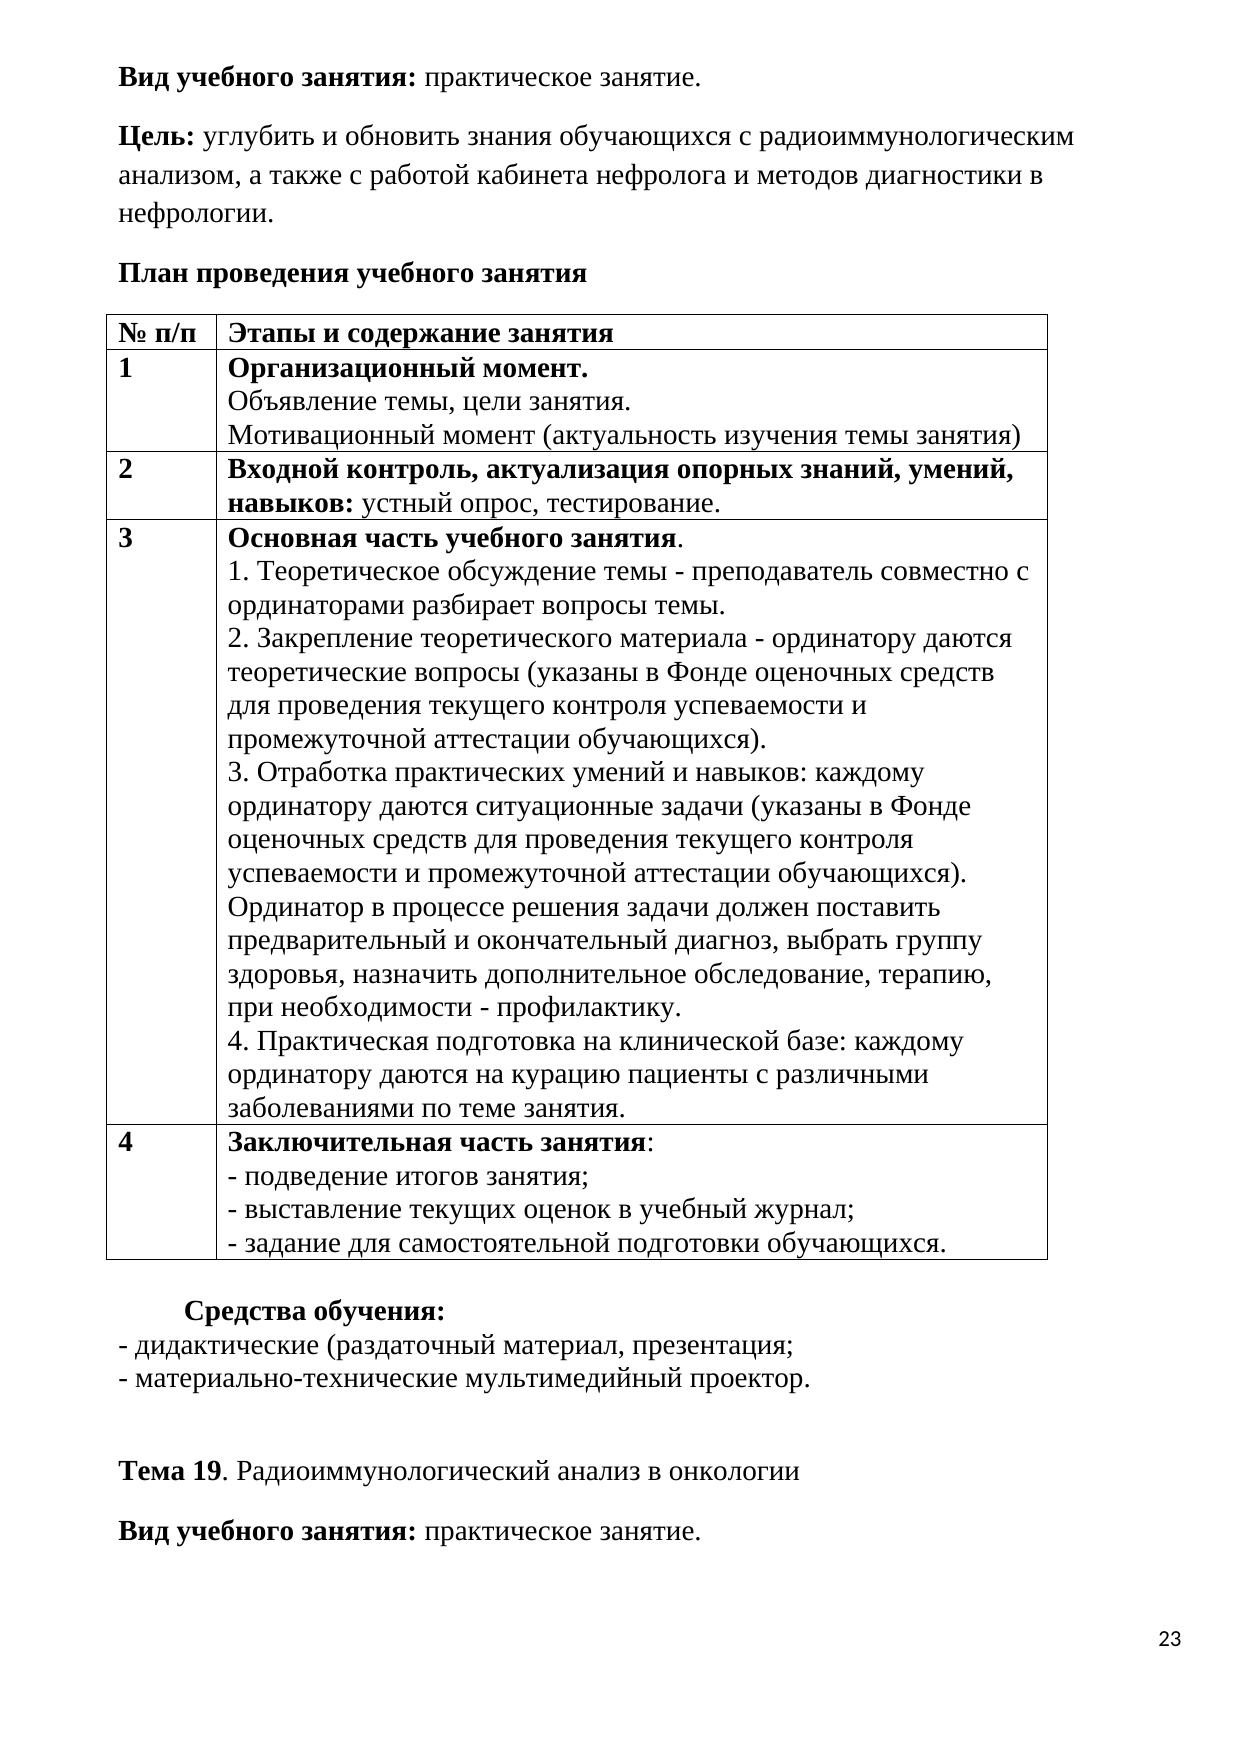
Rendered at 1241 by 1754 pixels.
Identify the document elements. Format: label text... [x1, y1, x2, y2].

table_cell 4 [107, 1125, 216, 1259]
table_cell 2 [107, 452, 216, 519]
table_cell 3 [107, 520, 216, 1123]
text Вид учебного занятия: практическое занятие. [118, 1513, 1181, 1546]
text - дидактические (раздаточный материал, презентация; [118, 1327, 1181, 1360]
text План проведения учебного занятия [118, 255, 1181, 288]
text Вид учебного занятия: практическое занятие. [118, 59, 1181, 93]
table_header № п/п [107, 315, 216, 349]
table_header Этапы и содержание занятия [217, 315, 1047, 349]
table_cell Заключительная часть занятия: - подведение итогов занятия; - выставление текущих оценок в учебный журнал; - задание для самостоятельной подготовки обучающихся. [217, 1125, 1047, 1259]
table_cell Основная часть учебного занятия. 1. Теоретическое обсуждение темы - преподаватель совместно с ординаторами разбирает вопросы темы. 2. Закрепление теоретического материала - ординатору даются теоретические вопросы (указаны в Фонде оценочных средств для проведения текущего контроля успеваемости и промежуточной аттестации обучающихся). 3. Отработка практических умений и навыков: каждому ординатору даются ситуационные задачи (указаны в Фонде оценочных средств для проведения текущего контроля успеваемости и промежуточной аттестации обучающихся). Ординатор в процессе решения задачи должен поставить предварительный и окончательный диагноз, выбрать группу здоровья, назначить дополнительное обследование, терапию, при необходимости - профилактику. 4. Практическая подготовка на клинической базе: каждому ординатору даются на курацию пациенты с различными заболеваниями по теме занятия. [217, 520, 1047, 1123]
text - материально-технические мультимедийный проектор. [118, 1360, 1181, 1394]
table_cell Организационный момент. Объявление темы, цели занятия. Мотивационный момент (актуальность изучения темы занятия) [217, 350, 1047, 451]
table_cell Входной контроль, актуализация опорных знаний, умений, навыков: устный опрос, тестирование. [217, 452, 1047, 519]
table_cell 1 [107, 350, 216, 451]
text Тема 19. Радиоиммунологический анализ в онкологии [118, 1453, 1181, 1487]
text Средства обучения: [118, 1293, 1181, 1327]
text Цель: углубить и обновить знания обучающихся с радиоиммунологическим анализом, а также с работой кабинета нефролога и методов диагностики в нефрологии. [118, 118, 1181, 229]
